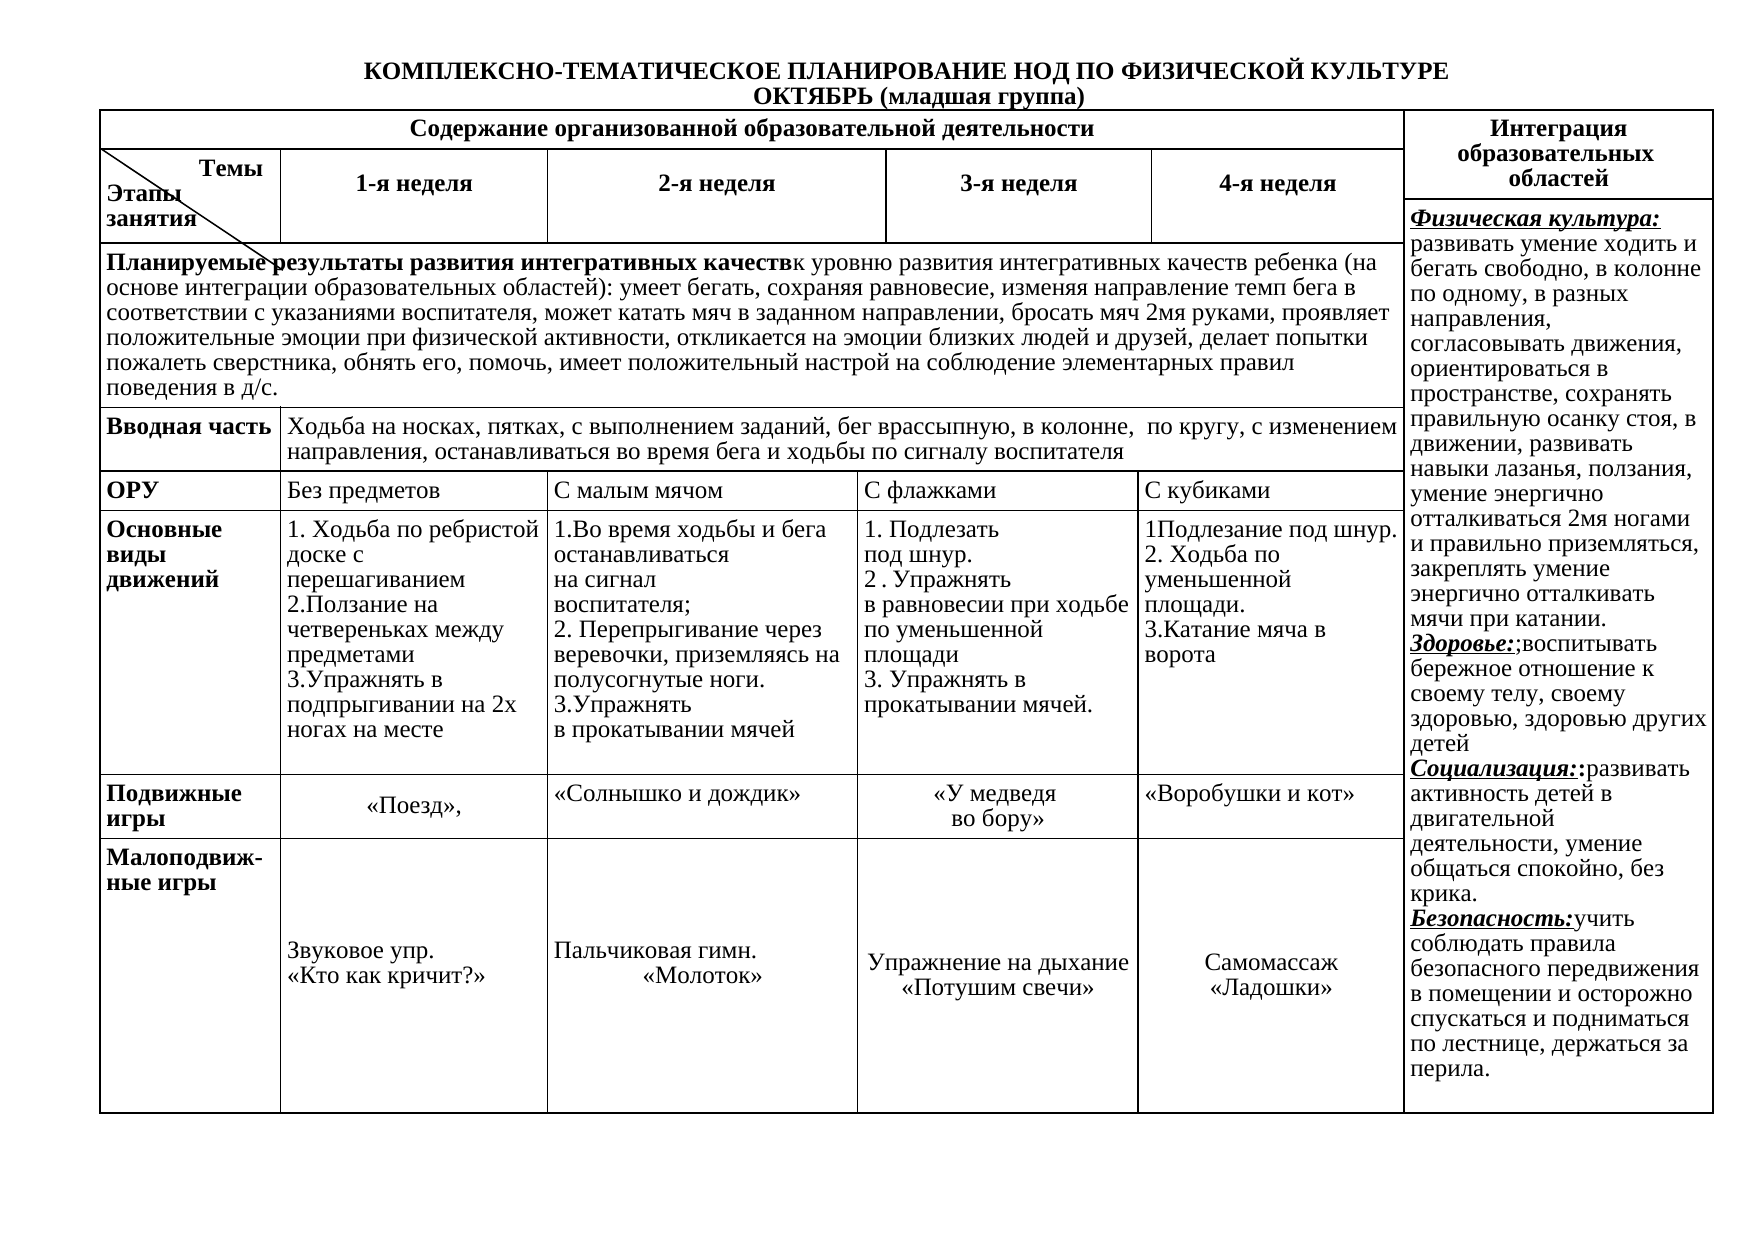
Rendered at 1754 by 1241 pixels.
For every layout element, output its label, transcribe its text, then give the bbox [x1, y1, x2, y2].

table_cell 1-я неделя [281, 150, 547, 242]
table_cell «У медведя во бору» [858, 775, 1137, 838]
table_cell 3-я неделя [887, 150, 1151, 242]
table_cell Без предметов [281, 472, 547, 509]
table_cell 2-я неделя [548, 150, 885, 242]
table_cell С кубиками [1139, 472, 1403, 509]
table_header Содержание организованной образовательной деятельности [101, 111, 1403, 148]
table_cell Подвижные игры [101, 775, 280, 838]
table_cell 4-я неделя [1152, 150, 1403, 242]
table_cell Ходьба на носках, пятках, с выполнением заданий, бег врассыпную, в колонне, по кругу, с изменением направления, останавливаться во время бега и ходьбы по сигналу воспитателя [281, 408, 1403, 470]
table_cell Звуковое упр. «Кто как кричит?» [281, 839, 547, 1112]
text ОКТЯБРЬ (младшая группа) [118, 84, 1695, 109]
table_header Интеграция образовательных областей [1405, 111, 1712, 198]
table_cell 1. Подлезать под шнур. 2.Упражнять в равновесии при ходьбе по уменьшенной площади 3. Упражнять в прокатывании мячей. [858, 511, 1137, 773]
table_cell Самомассаж «Ладошки» [1139, 839, 1403, 1112]
table_cell Физическая культура: развивать умение ходить и бегать свободно, в колонне по одному, в разных направления, согласовывать движения, ориентироваться в пространстве, сохранять правильную осанку стоя, в движении, развивать навыки лазанья, ползания, умение энергично отталкиваться 2мя ногами и правильно приземляться, закреплять умение энергично отталкивать мячи при катании. Здоровье:;воспитывать бережное отношение к своему телу, своему здоровью, здоровью других детей Социализация::развивать активность детей в двигательной деятельности, умение общаться спокойно, без крика. Безопасность:учить соблюдать правила безопасного передвижения в помещении и осторожно спускаться и подниматься по лестнице, держаться за перила. [1405, 200, 1712, 1112]
table_cell 1Подлезание под шнур. 2. Ходьба по уменьшенной площади. 3.Катание мяча в ворота [1139, 511, 1403, 773]
text комплексно-тематическое планирование НОД по физиЧеской культуре [118, 59, 1695, 84]
table_cell Темы Этапы занятия [106, 150, 280, 242]
table_cell Планируемые результаты развития интегративных качествк уровню развития интегративных качеств ребенка (на основе интеграции образовательных областей): умеет бегать, сохраняя равновесие, изменяя направление темп бега в соответствии с указаниями воспитателя, может катать мяч в заданном направлении, бросать мяч 2мя руками, проявляет положительные эмоции при физической активности, откликается на эмоции близких людей и друзей, делает попытки пожалеть сверстника, обнять его, помочь, имеет положительный настрой на соблюдение элементарных правил поведения в д/с. [101, 244, 1403, 406]
table_cell Основные виды движений [101, 511, 280, 773]
table_cell С флажками [858, 472, 1137, 509]
table_cell Темы Этапы занятия [101, 151, 237, 242]
table_cell Малоподвиж-ные игры [101, 839, 280, 1112]
table_cell ОРУ [101, 472, 280, 509]
table_cell 1. Ходьба по ребристой доске с перешагиванием 2.Ползание на четвереньках между предметами 3.Упражнять в подпрыгивании на 2х ногах на месте [281, 511, 547, 773]
table_cell 1.Во время ходьбы и бега останавливаться на сигнал воспитателя; 2. Перепрыгивание через веревочки, приземляясь на полусогнутые ноги. 3.Упражнять в прокатывании мячей [548, 511, 857, 773]
table_cell «Поезд», [281, 775, 547, 838]
table_cell Пальчиковая гимн. «Молоток» [548, 839, 857, 1112]
table_cell «Воробушки и кот» [1139, 775, 1403, 838]
table_cell С малым мячом [548, 472, 857, 509]
table_cell Упражнение на дыхание «Потушим свечи» [858, 839, 1137, 1112]
table_cell «Солнышко и дождик» [548, 775, 857, 838]
table_cell Вводная часть [101, 408, 280, 470]
